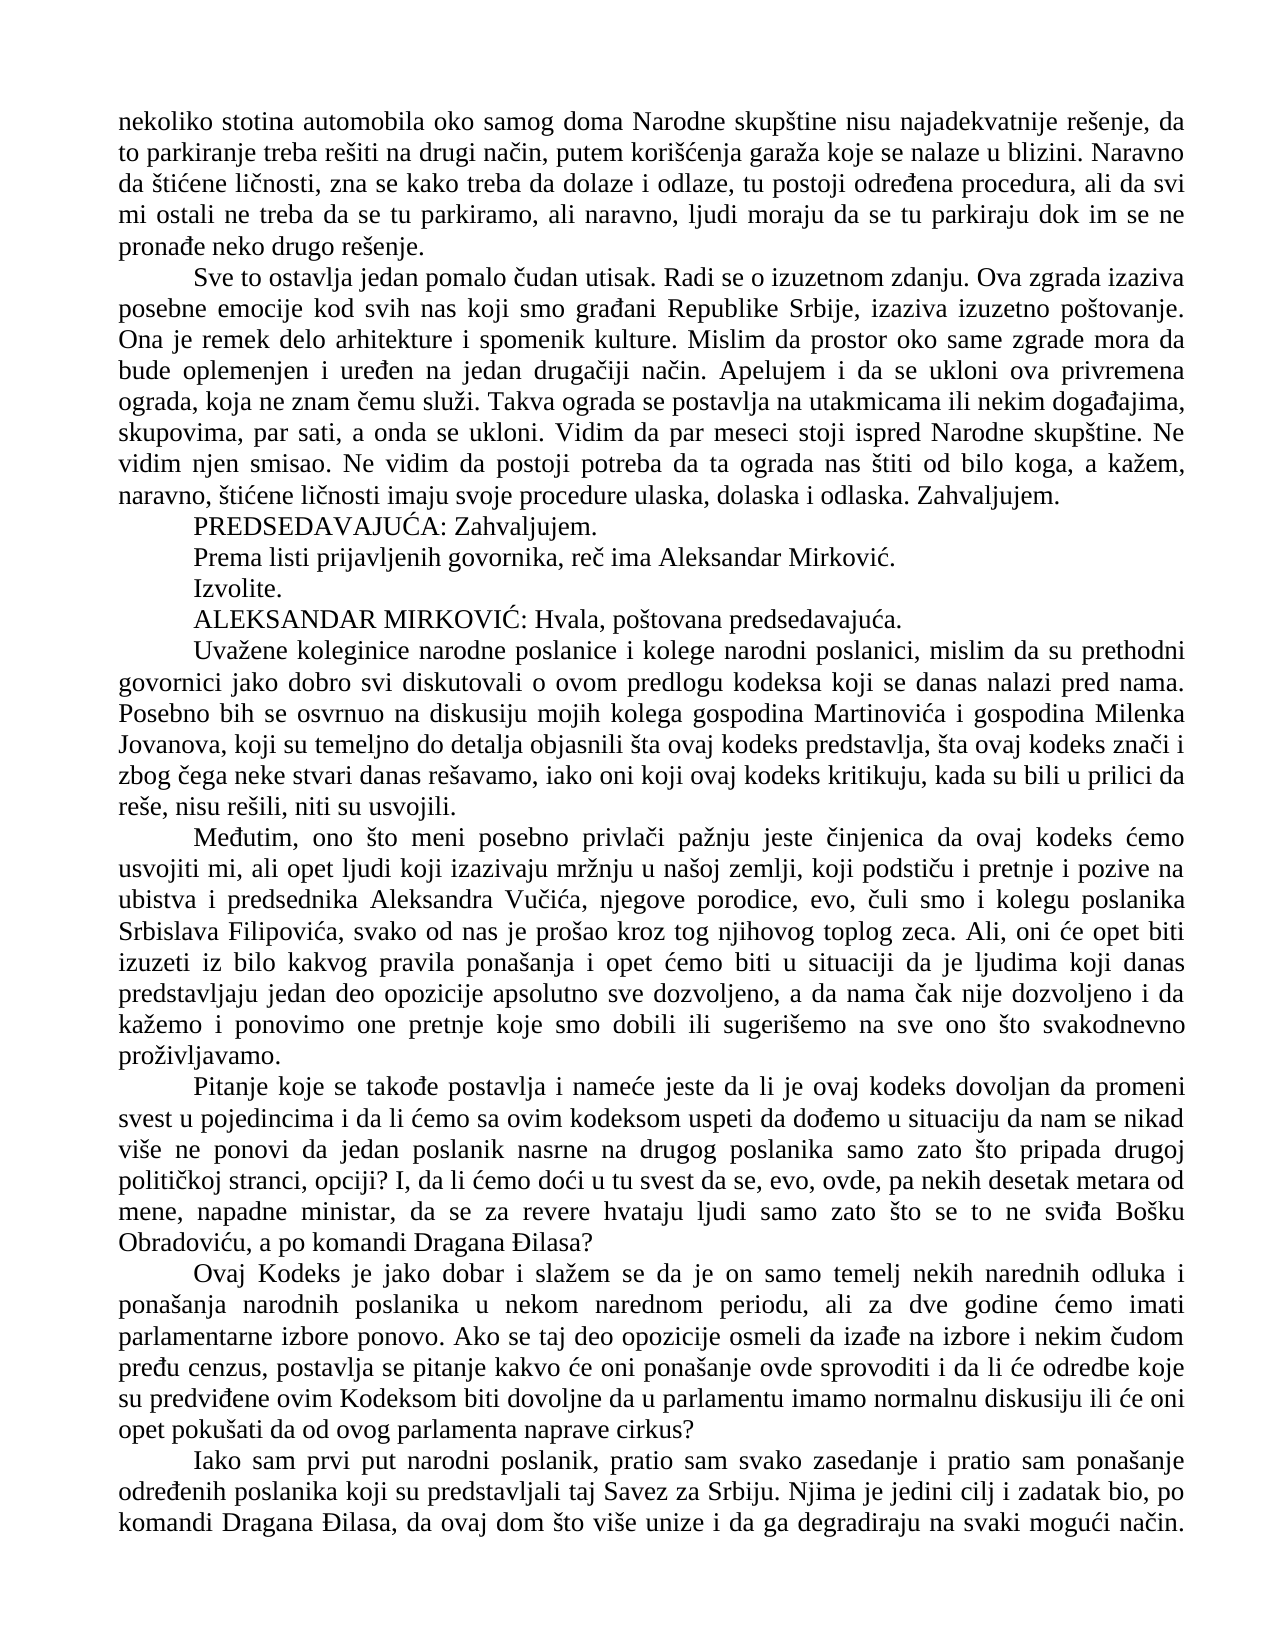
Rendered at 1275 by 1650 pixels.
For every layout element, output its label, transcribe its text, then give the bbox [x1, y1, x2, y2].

text Sve to ostavlja jedan pomalo čudan utisak. Radi se o izuzetnom zdanju. Ova zgrada izaziva posebne emocije kod svih nas koji smo građani Republike Srbije, izaziva izuzetno poštovanje. Ona je remek delo arhitekture i spomenik kulture. Mislim da prostor oko same zgrade mora da bude oplemenjen i uređen na jedan drugačiji način. Apelujem i da se ukloni ova privremena ograda, koja ne znam čemu služi. Takva ograda se postavlja na utakmicama ili nekim događajima, skupovima, par sati, a onda se ukloni. Vidim da par meseci stoji ispred Narodne skupštine. Ne vidim njen smisao. Ne vidim da postoji potreba da ta ograda nas štiti od bilo koga, a kažem, naravno, štićene ličnosti imaju svoje procedure ulaska, dolaska i odlaska. Zahvaljujem. [118, 261, 1186, 510]
text Pitanje koje se takođe postavlja i nameće jeste da li je ovaj kodeks dovoljan da promeni svest u pojedincima i da li ćemo sa ovim kodeksom uspeti da dođemo u situaciju da nam se nikad više ne ponovi da jedan poslanik nasrne na drugog poslanika samo zato što pripada drugoj političkoj stranci, opciji? I, da li ćemo doći u tu svest da se, evo, ovde, pa nekih desetak metara od mene, napadne ministar, da se za revere hvataju ljudi samo zato što se to ne sviđa Bošku Obradoviću, a po komandi Dragana Đilasa? [118, 1071, 1186, 1257]
text Ovaj Kodeks je jako dobar i slažem se da je on samo temelj nekih narednih odluka i ponašanja narodnih poslanika u nekom narednom periodu, ali za dve godine ćemo imati parlamentarne izbore ponovo. Ako se taj deo opozicije osmeli da izađe na izbore i nekim čudom pređu cenzus, postavlja se pitanje kakvo će oni ponašanje ovde sprovoditi i da li će odredbe koje su predviđene ovim Kodeksom biti dovoljne da u parlamentu imamo normalnu diskusiju ili će oni opet pokušati da od ovog parlamenta naprave cirkus? [118, 1257, 1186, 1444]
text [118, 105, 1186, 261]
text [118, 1444, 1186, 1538]
text Izvolite. [118, 572, 1186, 603]
text PREDSEDAVAJUĆA: Zahvaljujem. [118, 510, 1186, 541]
text Međutim, ono što meni posebno privlači pažnju jeste činjenica da ovaj kodeks ćemo usvojiti mi, ali opet ljudi koji izazivaju mržnju u našoj zemlji, koji podstiču i pretnje i pozive na ubistva i predsednika Aleksandra Vučića, njegove porodice, evo, čuli smo i kolegu poslanika Srbislava Filipovića, svako od nas je prošao kroz tog njihovog toplog zeca. Ali, oni će opet biti izuzeti iz bilo kakvog pravila ponašanja i opet ćemo biti u situaciji da je ljudima koji danas predstavljaju jedan deo opozicije apsolutno sve dozvoljeno, a da nama čak nije dozvoljeno i da kažemo i ponovimo one pretnje koje smo dobili ili sugerišemo na sve ono što svakodnevno proživljavamo. [118, 821, 1186, 1071]
text ALEKSANDAR MIRKOVIĆ: Hvala, poštovana predsedavajuća. [118, 603, 1186, 634]
text Uvažene koleginice narodne poslanice i kolege narodni poslanici, mislim da su prethodni govornici jako dobro svi diskutovali o ovom predlogu kodeksa koji se danas nalazi pred nama. Posebno bih se osvrnuo na diskusiju mojih kolega gospodina Martinovića i gospodina Milenka Jovanova, koji su temeljno do detalja objasnili šta ovaj kodeks predstavlja, šta ovaj kodeks znači i zbog čega neke stvari danas rešavamo, iako oni koji ovaj kodeks kritikuju, kada su bili u prilici da reše, nisu rešili, niti su usvojili. [118, 634, 1186, 821]
text Prema listi prijavljenih govornika, reč ima Aleksandar Mirković. [118, 541, 1186, 572]
